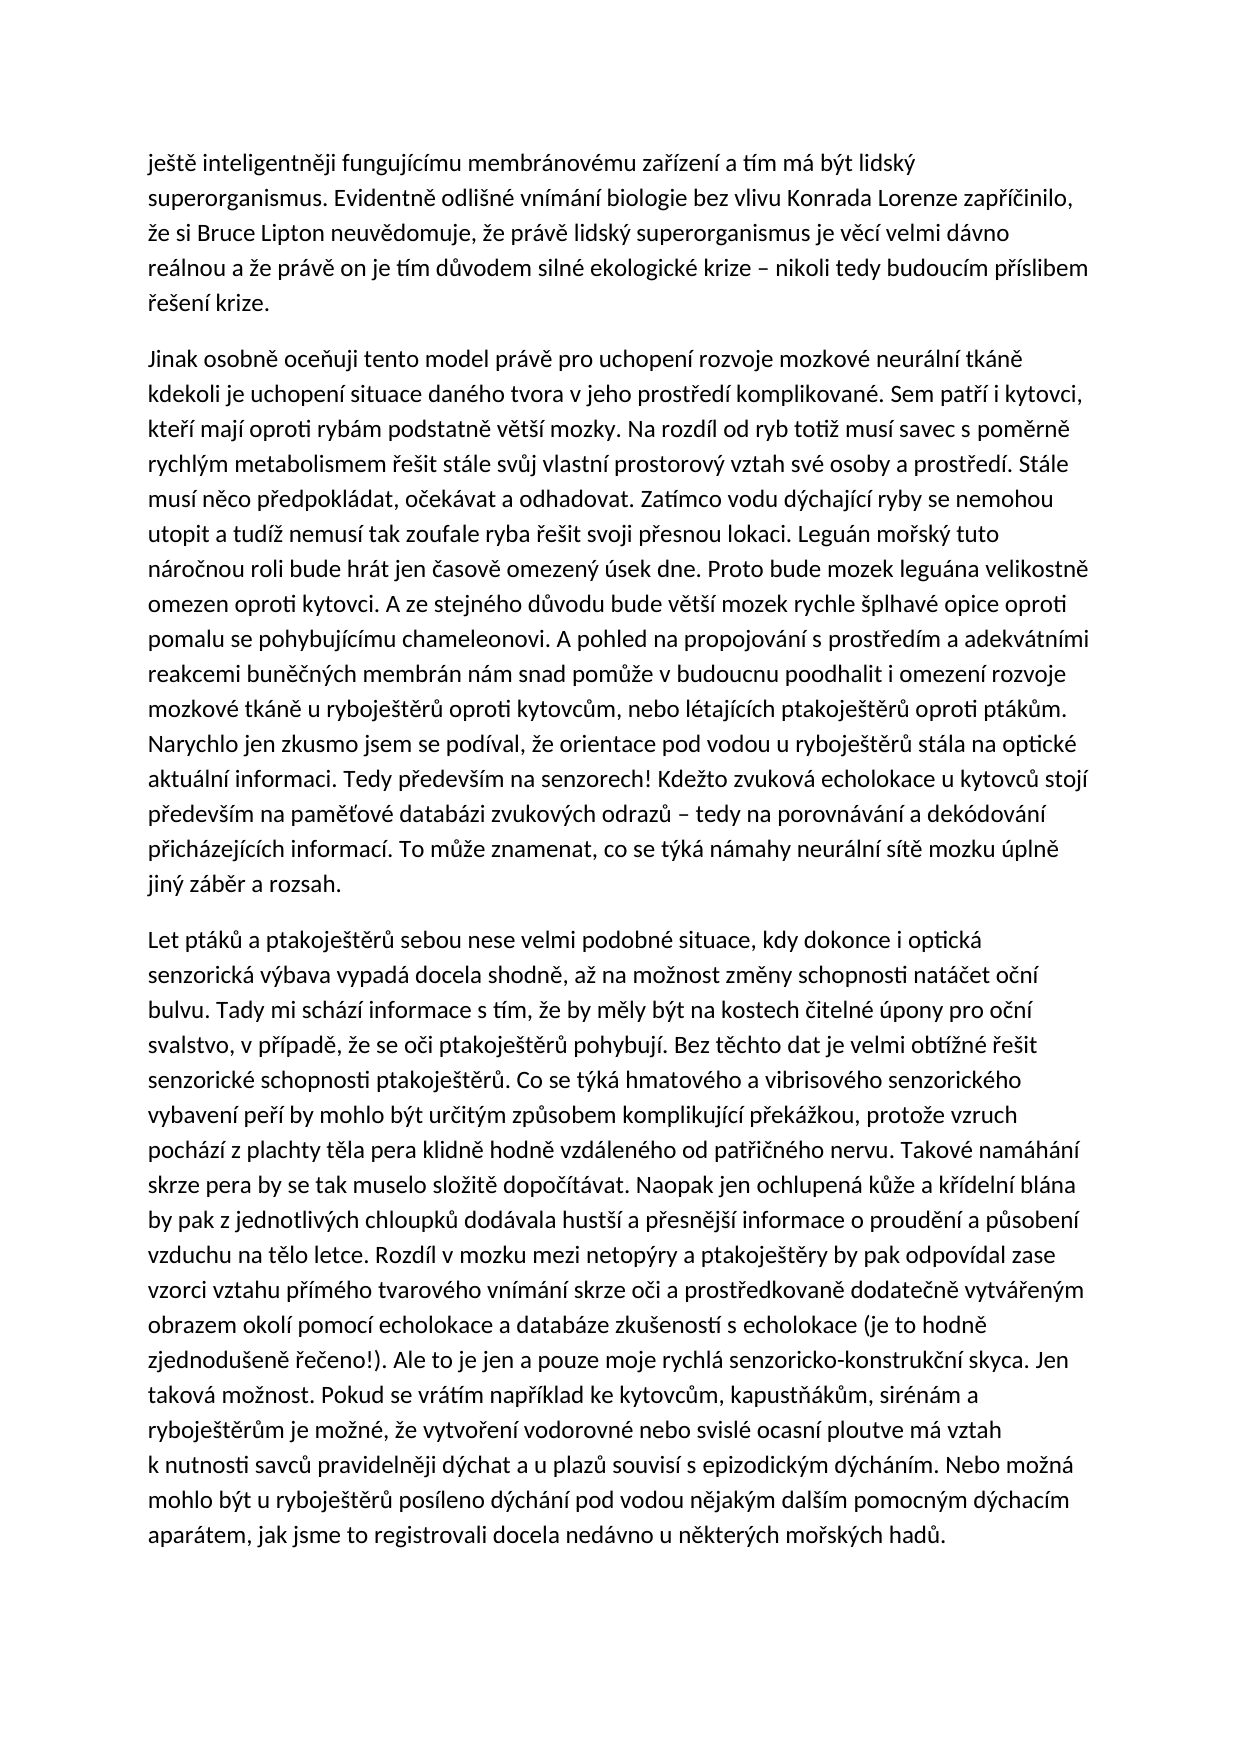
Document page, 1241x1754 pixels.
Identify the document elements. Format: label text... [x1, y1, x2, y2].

text Let ptáků a ptakoještěrů sebou nese velmi podobné situace, kdy dokonce i optická senzorická výbava vypadá docela shodně, až na možnost změny schopnosti natáčet oční bulvu. Tady mi schází informace s tím, že by měly být na kostech čitelné úpony pro oční svalstvo, v případě, že se oči ptakoještěrů pohybují. Bez těchto dat je velmi obtížné řešit senzorické schopnosti ptakoještěrů. Co se týká hmatového a vibrisového senzorického vybavení peří by mohlo být určitým způsobem komplikující překážkou, protože vzruch pochází z plachty těla pera klidně hodně vzdáleného od patřičného nervu. Takové namáhání skrze pera by se tak muselo složitě dopočítávat. Naopak jen ochlupená kůže a křídelní blána by pak z jednotlivých chloupků dodávala hustší a přesnější informace o proudění a působení vzduchu na tělo letce. Rozdíl v mozku mezi netopýry a ptakoještěry by pak odpovídal zase vzorci vztahu přímého tvarového vnímání skrze oči a prostředkovaně dodatečně vytvářeným obrazem okolí pomocí echolokace a databáze zkušeností s echolokace (je to hodně zjednodušeně řečeno!). Ale to je jen a pouze moje rychlá senzoricko-konstrukční skyca. Jen taková možnost. Pokud se vrátím například ke kytovcům, kapustňákům, sirénám a ryboještěrům je možné, že vytvoření vodorovné nebo svislé ocasní ploutve má vztah k nutnosti savců pravidelněji dýchat a u plazů souvisí s epizodickým dýcháním. Nebo možná mohlo být u ryboještěrů posíleno dýchání pod vodou nějakým dalším pomocným dýchacím aparátem, jak jsme to registrovali docela nedávno u některých mořských hadů. [148, 924, 1093, 1550]
text Jinak osobně oceňuji tento model právě pro uchopení rozvoje mozkové neurální tkáně kdekoli je uchopení situace daného tvora v jeho prostředí komplikované. Sem patří i kytovci, kteří mají oproti rybám podstatně větší mozky. Na rozdíl od ryb totiž musí savec s poměrně rychlým metabolismem řešit stále svůj vlastní prostorový vztah své osoby a prostředí. Stále musí něco předpokládat, očekávat a odhadovat. Zatímco vodu dýchající ryby se nemohou utopit a tudíž nemusí tak zoufale ryba řešit svoji přesnou lokaci. Leguán mořský tuto náročnou roli bude hrát jen časově omezený úsek dne. Proto bude mozek leguána velikostně omezen oproti kytovci. A ze stejného důvodu bude větší mozek rychle šplhavé opice oproti pomalu se pohybujícímu chameleonovi. A pohled na propojování s prostředím a adekvátními reakcemi buněčných membrán nám snad pomůže v budoucnu poodhalit i omezení rozvoje mozkové tkáně u ryboještěrů oproti kytovcům, nebo létajících ptakoještěrů oproti ptákům. Narychlo jen zkusmo jsem se podíval, že orientace pod vodou u ryboještěrů stála na optické aktuální informaci. Tedy především na senzorech! Kdežto zvuková echolokace u kytovců stojí především na paměťové databázi zvukových odrazů – tedy na porovnávání a dekódování přicházejících informací. To může znamenat, co se týká námahy neurální sítě mozku úplně jiný záběr a rozsah. [148, 343, 1093, 899]
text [148, 148, 1093, 318]
